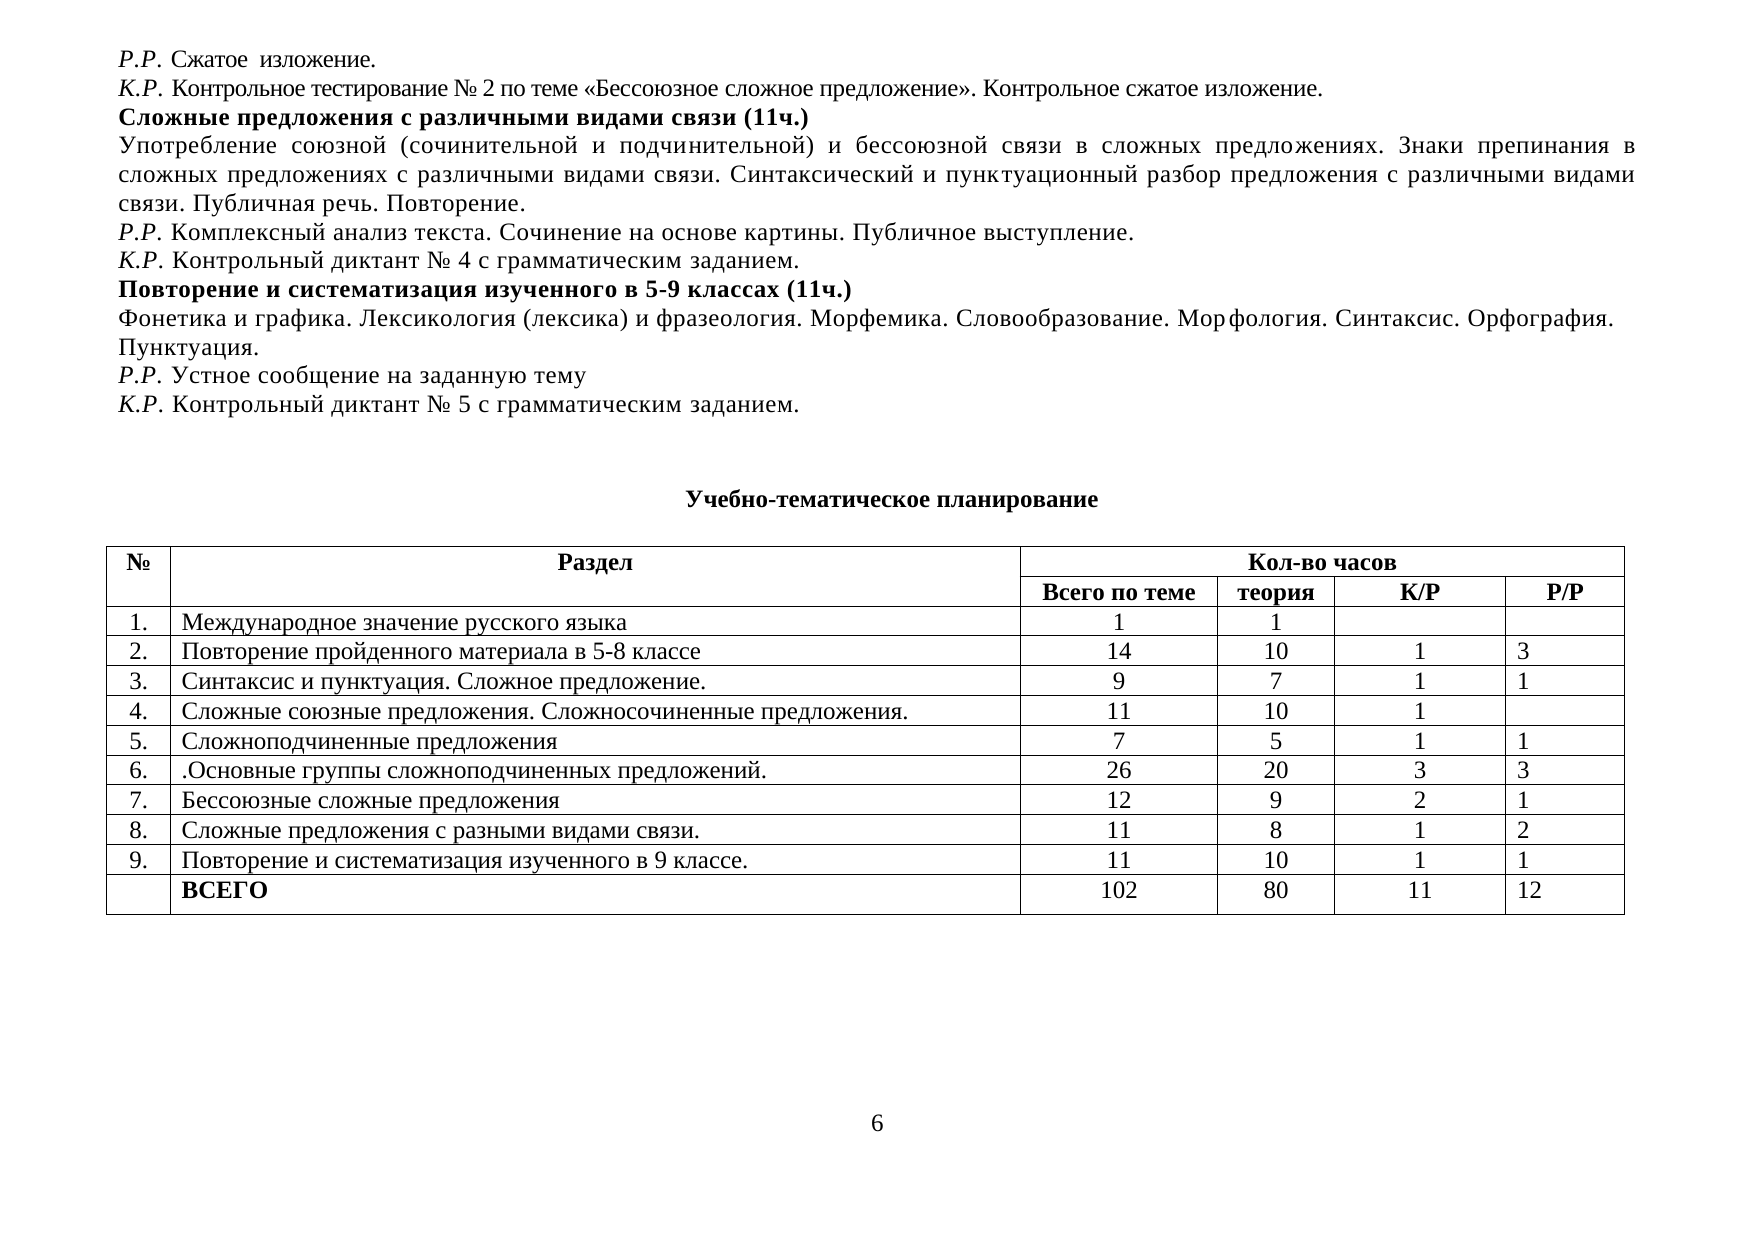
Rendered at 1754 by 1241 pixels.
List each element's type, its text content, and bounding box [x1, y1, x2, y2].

table_cell 20 [1218, 756, 1334, 784]
table_cell 7 [1021, 726, 1217, 754]
table_cell 10 [1218, 636, 1334, 665]
table_cell 102 [1021, 875, 1217, 914]
table_cell 8. [107, 815, 170, 844]
table_cell Международное значение русского языка [171, 607, 1020, 635]
table_cell 80 [1218, 875, 1334, 914]
table_cell 1 [1335, 666, 1505, 695]
table_header № [107, 547, 170, 606]
text Р.Р. Комплексный анализ текста. Сочинение на основе картины. Публичное выступление. [118, 217, 1636, 246]
table_cell 3 [1335, 756, 1505, 784]
table_cell 1 [1506, 726, 1624, 754]
text К.Р. Контрольное тестирование № 2 по теме «Бессоюзное сложное предложение». Контрольное сжатое изложение. [118, 73, 1636, 102]
table_cell 1 [1335, 815, 1505, 844]
table_cell Сложноподчиненные предложения [171, 726, 1020, 754]
table_cell 1 [1506, 785, 1624, 814]
table_cell 1 [1218, 607, 1334, 635]
text Р.Р. Устное сообщение на заданную тему [118, 361, 1636, 389]
table_cell [107, 875, 170, 914]
table_cell 3. [107, 666, 170, 695]
table_cell Синтаксис и пунктуация. Сложное предложение. [171, 666, 1020, 695]
text Повторение и систематизация изученного в 5-9 классах (11ч.) [118, 274, 1636, 303]
table_cell К/Р [1335, 577, 1505, 606]
table_header Раздел [171, 547, 1020, 606]
table_cell 11 [1021, 815, 1217, 844]
table_cell 1 [1335, 696, 1505, 725]
table_cell Сложные предложения с разными видами связи. [171, 815, 1020, 844]
table_cell Повторение пройденного материала в 5-8 классе [171, 636, 1020, 665]
table_cell 1 [1506, 845, 1624, 874]
table_cell 10 [1218, 845, 1334, 874]
table_cell 2 [1335, 785, 1505, 814]
table_header Кол-во часов [1021, 547, 1624, 576]
table_cell 9 [1021, 666, 1217, 695]
table_cell 3 [1506, 636, 1624, 665]
text Сложные предложения с различными видами связи (11ч.) [118, 102, 1636, 131]
table_cell 1. [107, 607, 170, 635]
table_cell 11 [1021, 845, 1217, 874]
table_cell 26 [1021, 756, 1217, 784]
table_cell 10 [1218, 696, 1334, 725]
table_cell 1 [1021, 607, 1217, 635]
table_cell 7. [107, 785, 170, 814]
table_cell Сложные союзные предложения. Сложносочиненные предложения. [171, 696, 1020, 725]
table_cell 12 [1506, 875, 1624, 914]
table_cell 1 [1506, 666, 1624, 695]
table_cell Р/Р [1506, 577, 1624, 606]
table_cell 9 [1218, 785, 1334, 814]
table_cell Всего по теме [1021, 577, 1217, 606]
table_cell .Основные группы сложноподчиненных предложений. [171, 756, 1020, 784]
list Учебно-тематическое планирование [148, 484, 1636, 513]
table_cell [1506, 607, 1624, 635]
text К.Р. Контрольный диктант № 4 с грамматическим заданием. [118, 246, 1636, 274]
table_cell [1506, 696, 1624, 725]
table_cell 11 [1021, 696, 1217, 725]
text Фонетика и графика. Лексикология (лексика) и фразеология. Морфемика. Словообразование. Морфология. Синтаксис. Орфография. Пунктуация. [118, 303, 1636, 361]
table_cell 4. [107, 696, 170, 725]
table_cell 6. [107, 756, 170, 784]
table_cell 7 [1218, 666, 1334, 695]
text Р.Р. Сжатое изложение. [118, 44, 1636, 73]
table_cell 5 [1218, 726, 1334, 754]
table_cell 2. [107, 636, 170, 665]
table_cell 1 [1335, 726, 1505, 754]
text Употребление союзной (сочинительной и подчинительной) и бессоюзной связи в сложных предложениях. Знаки препинания в сложных предложениях с различными видами связи. Синтаксический и пунктуационный разбор предложения с различными видами связи. Публичная речь. Повторение. [118, 131, 1636, 217]
table_cell ВСЕГО [171, 875, 1020, 914]
table_cell 11 [1335, 875, 1505, 914]
table_cell 3 [1506, 756, 1624, 784]
table_cell 1 [1335, 636, 1505, 665]
table_cell 1 [1335, 845, 1505, 874]
table_cell 2 [1506, 815, 1624, 844]
table_cell 8 [1218, 815, 1334, 844]
table_cell [1335, 607, 1505, 635]
table_cell Бессоюзные сложные предложения [171, 785, 1020, 814]
table_cell 12 [1021, 785, 1217, 814]
table_cell 5. [107, 726, 170, 754]
table_cell 9. [107, 845, 170, 874]
table_cell 14 [1021, 636, 1217, 665]
table_cell теория [1218, 577, 1334, 606]
table_cell Повторение и систематизация изученного в 9 классе. [171, 845, 1020, 874]
text К.Р. Контрольный диктант № 5 с грамматическим заданием. [118, 389, 1636, 418]
